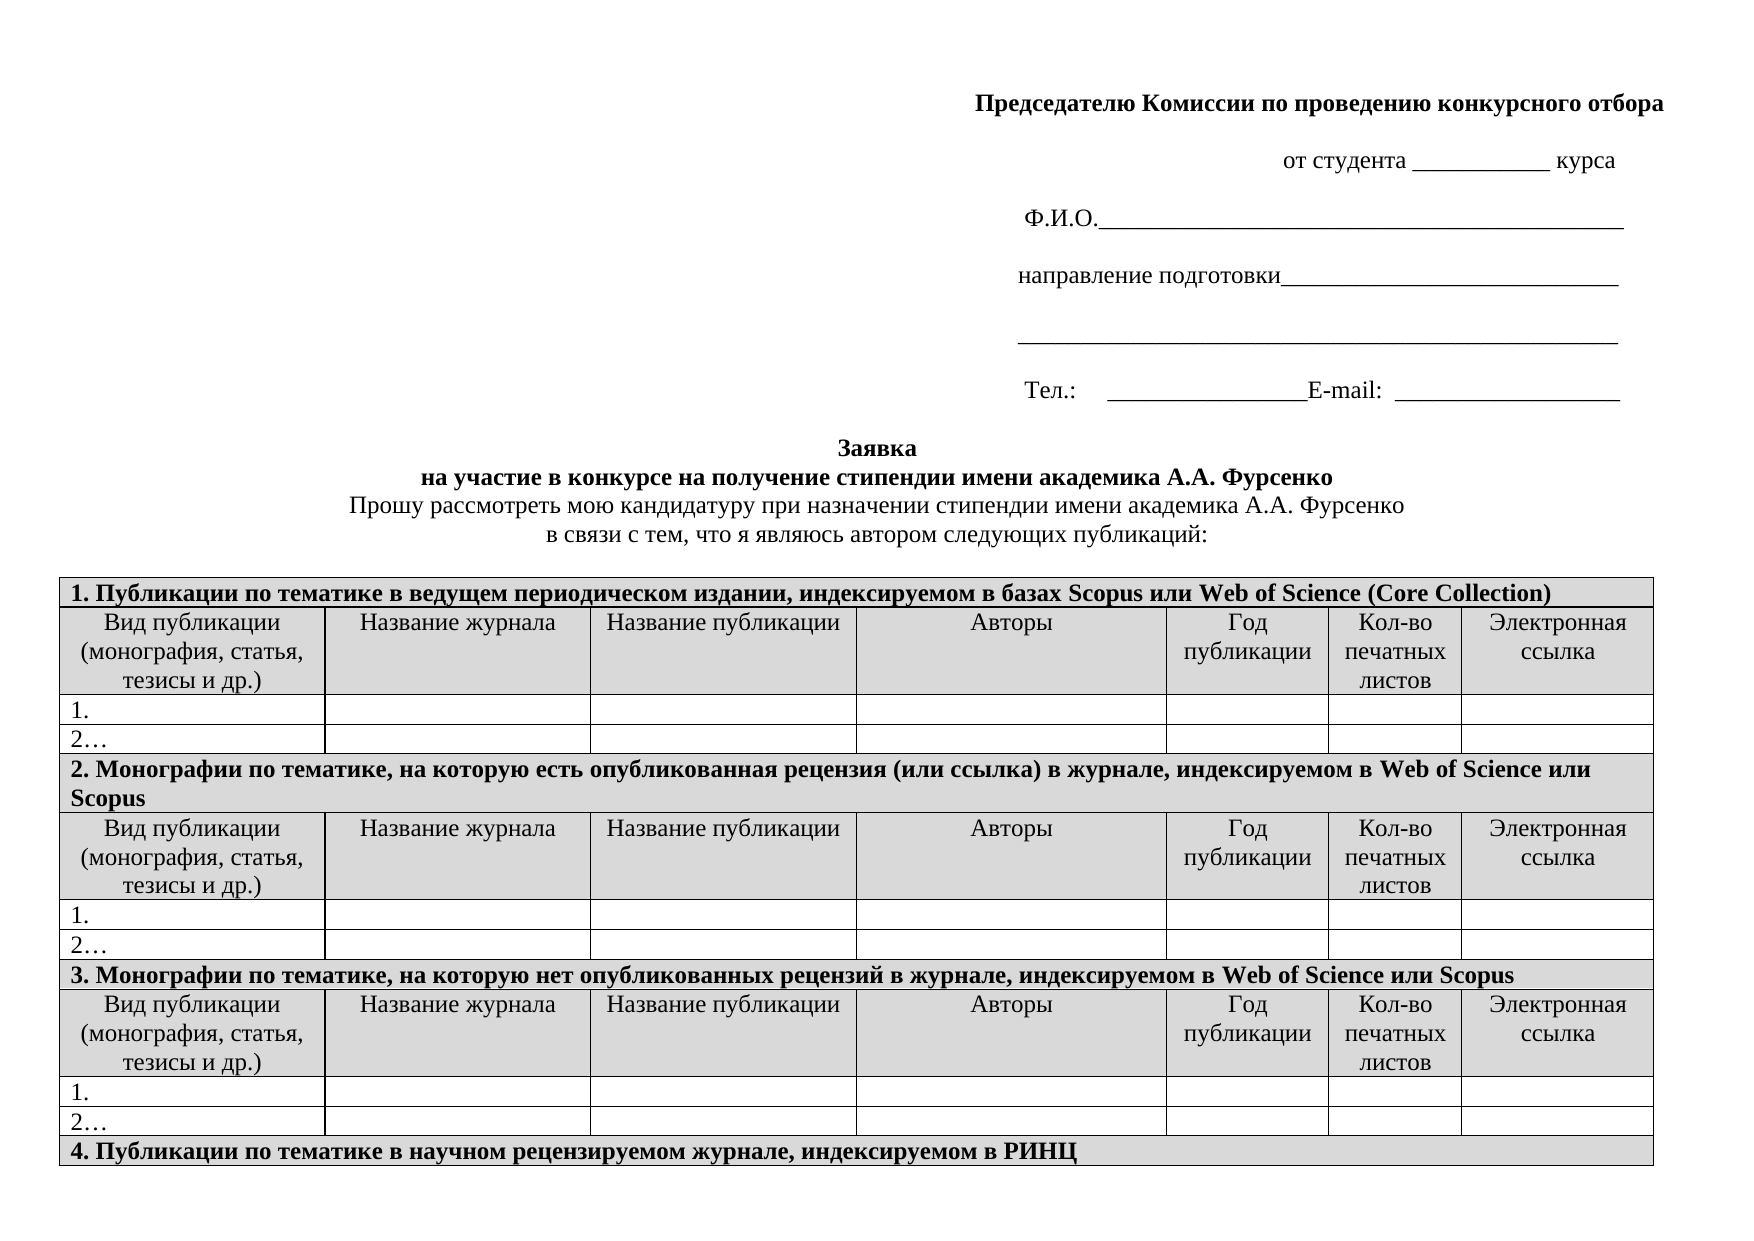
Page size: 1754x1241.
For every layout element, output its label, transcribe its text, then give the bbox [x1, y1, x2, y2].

text Тел.: ________________E-mail: __________________ [723, 375, 1695, 404]
table_cell 1. [60, 695, 324, 723]
table_cell Название журнала [326, 813, 590, 899]
table_cell Авторы [857, 813, 1166, 899]
table_cell [1167, 1077, 1328, 1106]
table_cell [857, 900, 1166, 929]
table_cell [1329, 695, 1461, 723]
table_cell [1167, 900, 1328, 929]
table_cell [591, 695, 856, 723]
table_cell [857, 725, 1166, 753]
table_cell [591, 725, 856, 753]
table_cell 3. Монографии по тематике, на которую нет опубликованных рецензий в журнале, индексируемом в Web of Science или Scopus [60, 960, 1653, 988]
table_cell Год публикации [1167, 990, 1328, 1076]
table_cell [1462, 695, 1653, 723]
table_cell Название публикации [591, 608, 856, 694]
table_cell [857, 695, 1166, 723]
table_cell [326, 1077, 590, 1106]
table_header 1. Публикации по тематике в ведущем периодическом издании, индексируемом в базах Scopus или Web of Science (Core Collection) [60, 578, 1653, 606]
table_cell [1462, 725, 1653, 753]
table_cell [326, 695, 590, 723]
text Заявка [59, 433, 1695, 462]
table_cell [1329, 1077, 1461, 1106]
table_cell Электронная ссылка [1462, 813, 1653, 899]
table_cell Кол-во печатных листов [1329, 990, 1461, 1076]
table_cell [591, 930, 856, 959]
table_cell [1329, 900, 1461, 929]
table_cell [326, 1107, 590, 1135]
table_cell [857, 1107, 1166, 1135]
table_cell Вид публикации (монография, статья, тезисы и др.) [60, 813, 324, 899]
table_cell [591, 1107, 856, 1135]
table_cell 4. Публикации по тематике в научном рецензируемом журнале, индексируемом в РИНЦ [60, 1136, 1653, 1165]
table_cell Название публикации [591, 813, 856, 899]
table_cell [1462, 1107, 1653, 1135]
table_cell [1462, 930, 1653, 959]
table_cell [1329, 725, 1461, 753]
table_cell Авторы [857, 608, 1166, 694]
text Прошу рассмотреть мою кандидатуру при назначении стипендии имени академика А.А. Фурсенко [59, 490, 1695, 519]
table_cell 2… [60, 930, 324, 959]
table_cell [857, 1077, 1166, 1106]
table_cell Год публикации [1167, 813, 1328, 899]
table_cell Электронная ссылка [1462, 990, 1653, 1076]
table_cell Название журнала [326, 990, 590, 1076]
table_cell Название журнала [326, 608, 590, 694]
table_cell [326, 725, 590, 753]
table_cell [1167, 725, 1328, 753]
text Председателю Комиссии по проведению конкурсного отбора [59, 88, 1695, 117]
text ________________________________________________ [59, 318, 1695, 347]
text на участие в конкурсе на получение стипендии имени академика А.А. Фурсенко [59, 462, 1695, 490]
text направление подготовки___________________________ [797, 260, 1695, 289]
table_cell Кол-во печатных листов [1329, 813, 1461, 899]
table_cell Вид публикации (монография, статья, тезисы и др.) [60, 608, 324, 694]
table_cell [326, 930, 590, 959]
table_cell [1167, 1107, 1328, 1135]
table_cell 2… [60, 725, 324, 753]
table_cell [857, 930, 1166, 959]
text в связи с тем, что я являюсь автором следующих публикаций: [59, 519, 1695, 548]
table_cell [1167, 695, 1328, 723]
table_cell Вид публикации (монография, статья, тезисы и др.) [60, 990, 324, 1076]
table_cell [1329, 1107, 1461, 1135]
table_cell 2. Монографии по тематике, на которую есть опубликованная рецензия (или ссылка) в журнале, индексируемом в Web of Science или Scopus [60, 754, 1653, 812]
table_cell 2… [60, 1107, 324, 1135]
table_cell Год публикации [1167, 608, 1328, 694]
table_cell Кол-во печатных листов [1329, 608, 1461, 694]
table_cell [1167, 930, 1328, 959]
table_cell 1. [60, 900, 324, 929]
table_cell [1462, 900, 1653, 929]
table_cell [1329, 930, 1461, 959]
table_cell Авторы [857, 990, 1166, 1076]
table_cell [326, 900, 590, 929]
table_cell [1462, 1077, 1653, 1106]
table_cell 1. [60, 1077, 324, 1106]
table_cell [591, 900, 856, 929]
table_cell Электронная ссылка [1462, 608, 1653, 694]
table_cell [591, 1077, 856, 1106]
table_cell Название публикации [591, 990, 856, 1076]
text Ф.И.О.__________________________________________ [797, 203, 1695, 232]
text от студента ___________ курса [797, 145, 1695, 174]
